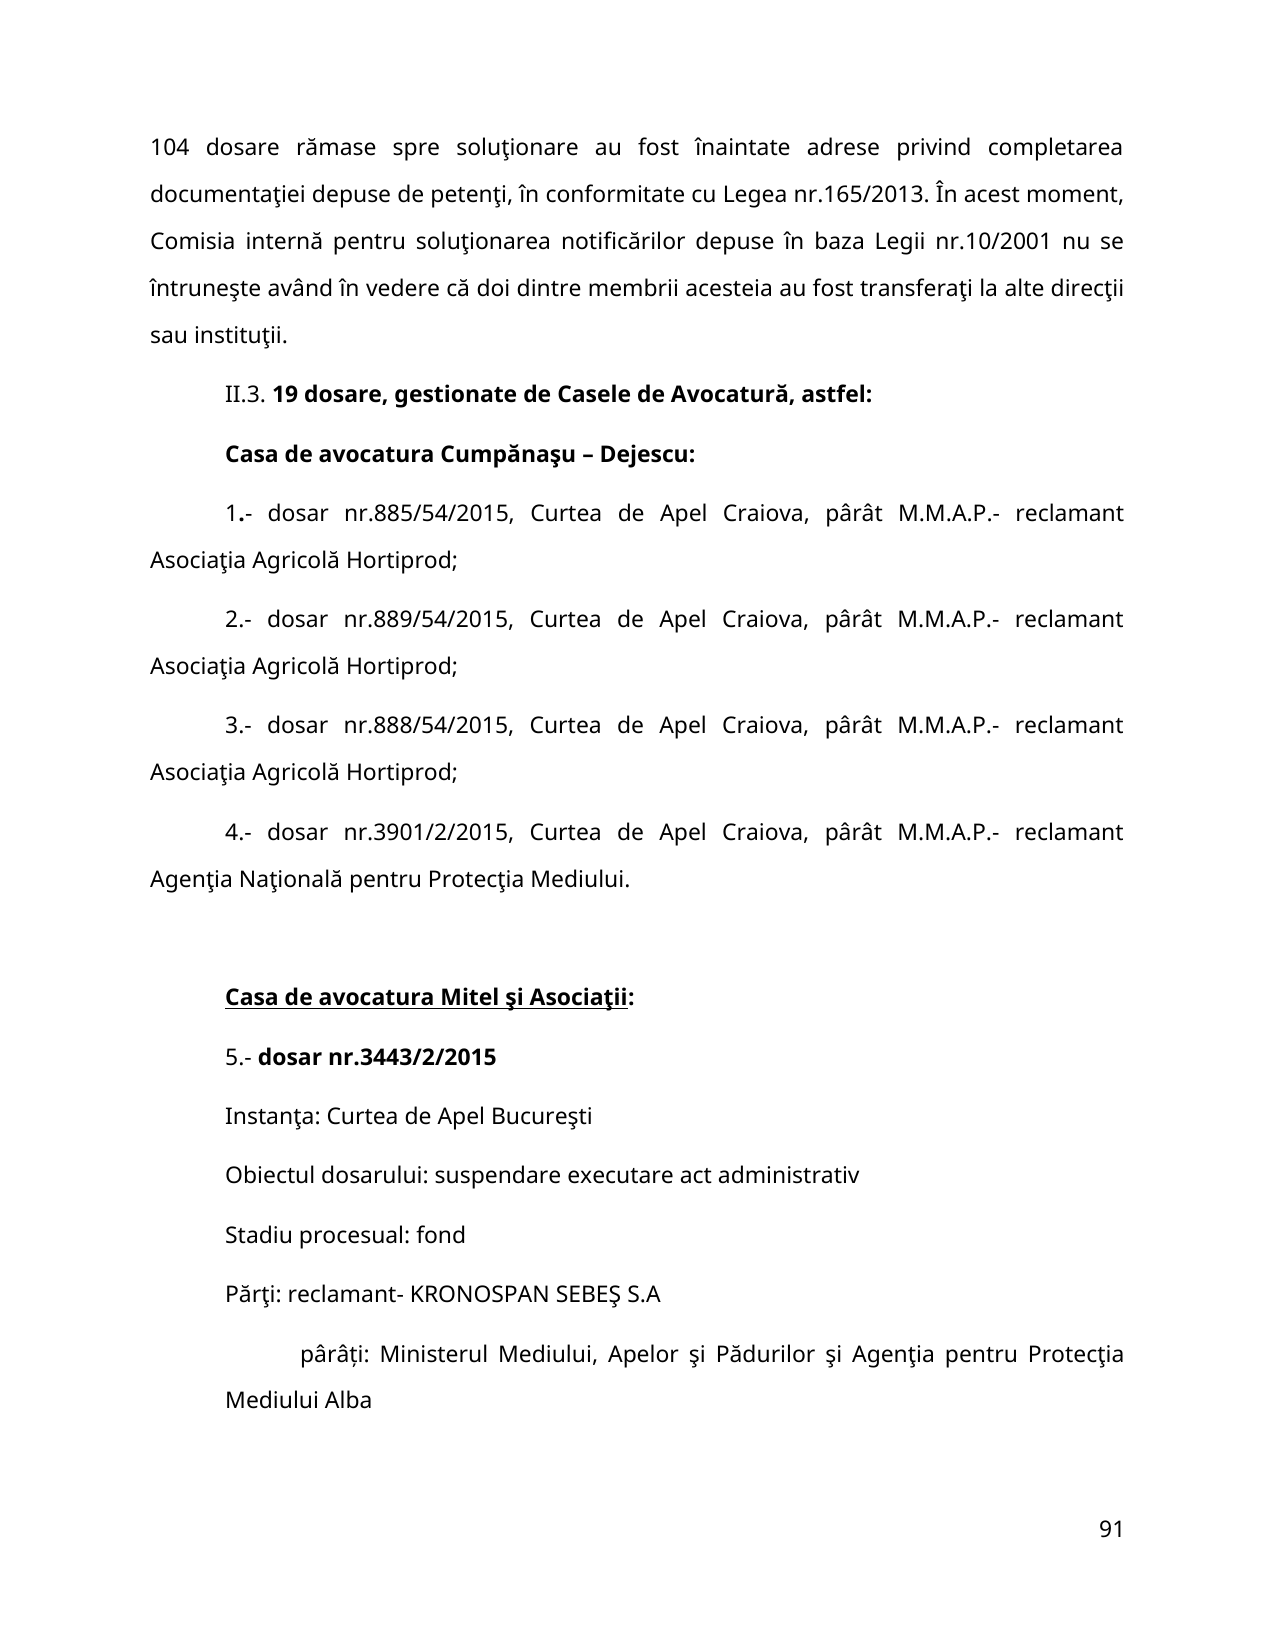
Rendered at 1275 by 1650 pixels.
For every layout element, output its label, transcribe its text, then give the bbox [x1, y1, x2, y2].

text Casa de avocatura Mitel şi Asociaţii: [150, 981, 1125, 1012]
text pârâți: Ministerul Mediului, Apelor şi Pădurilor şi Agenţia pentru Protecţia Mediului Alba [225, 1337, 1125, 1416]
text Casa de avocatura Cumpănaşu – Dejescu: [150, 437, 1125, 469]
text 2.- dosar nr.889/54/2015, Curtea de Apel Craiova, pârât M.M.A.P.- reclamant Asociaţia Agricolă Hortiprod; [150, 603, 1125, 681]
text Instanţa: Curtea de Apel Bucureşti [150, 1100, 1125, 1131]
text 1.- dosar nr.885/54/2015, Curtea de Apel Craiova, pârât M.M.A.P.- reclamant Asociaţia Agricolă Hortiprod; [150, 497, 1125, 575]
text Părţi: reclamant- KRONOSPAN SEBEŞ S.A [150, 1278, 1125, 1309]
text 5.- dosar nr.3443/2/2015 [150, 1041, 1125, 1072]
text 4.- dosar nr.3901/2/2015, Curtea de Apel Craiova, pârât M.M.A.P.- reclamant Agenţia Naţională pentru Protecţia Mediului. [150, 816, 1125, 894]
text Stadiu procesual: fond [150, 1219, 1125, 1250]
text II.3. 19 dosare, gestionate de Casele de Avocatură, astfel: [150, 378, 1125, 409]
text 3.- dosar nr.888/54/2015, Curtea de Apel Craiova, pârât M.M.A.P.- reclamant Asociaţia Agricolă Hortiprod; [150, 709, 1125, 787]
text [150, 131, 1125, 350]
text Obiectul dosarului: suspendare executare act administrativ [150, 1159, 1125, 1191]
